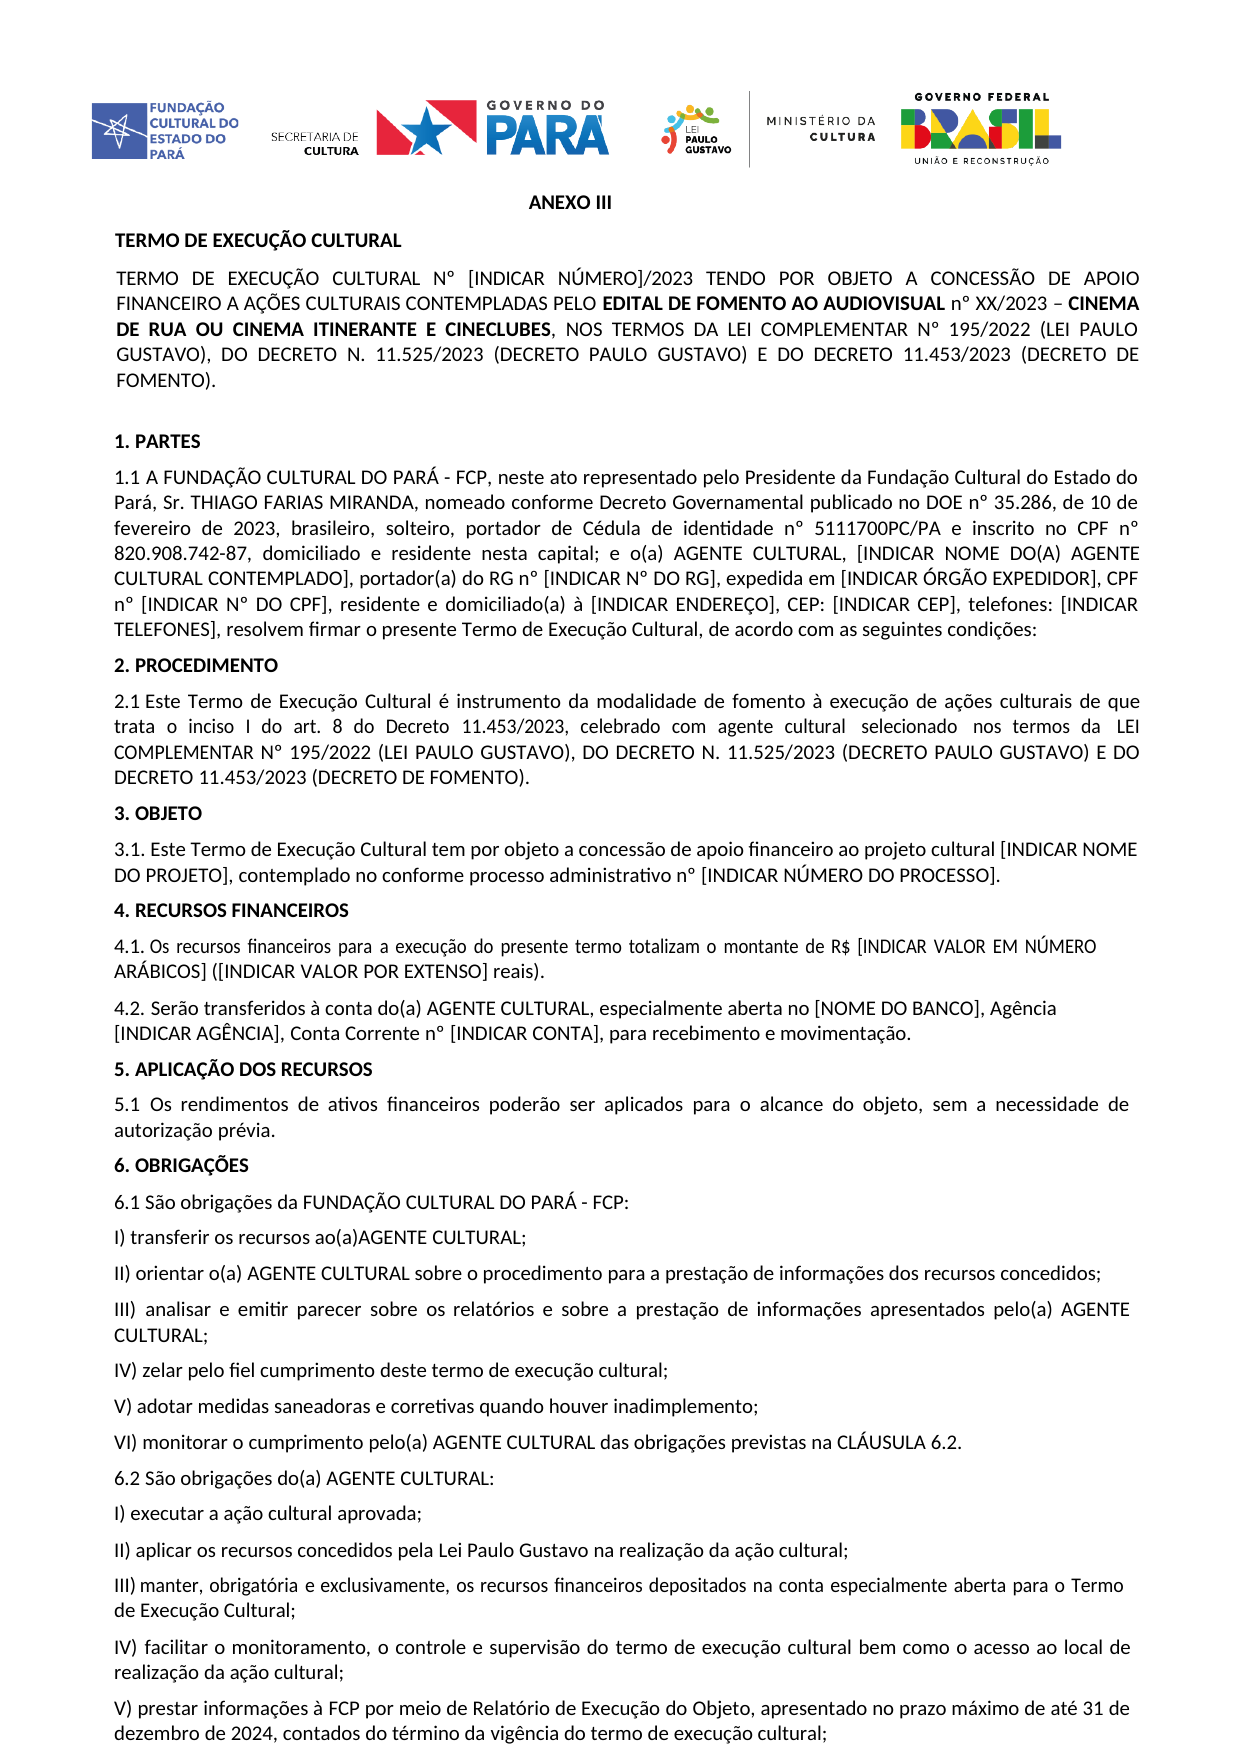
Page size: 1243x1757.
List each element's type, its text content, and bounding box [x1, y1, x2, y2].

list São obrigações da FUNDAÇÃO CULTURAL DO PARÁ - FCP: [114, 1189, 1151, 1214]
subtitle ANEXO III [114, 189, 1027, 215]
list monitorar o cumprimento pelo(a) AGENTE CULTURAL das obrigações previstas na CLÁUSULA 6.2. [114, 1429, 1151, 1454]
subtitle APLICAÇÃO DOS RECURSOS [114, 1056, 1151, 1081]
list orientar o(a) AGENTE CULTURAL sobre o procedimento para a prestação de informações dos recursos concedidos; [114, 1260, 1151, 1286]
list aplicar os recursos concedidos pela Lei Paulo Gustavo na realização da ação cultural; [114, 1537, 1151, 1562]
text TERMO DE EXECUÇÃO CULTURAL Nº [INDICAR NÚMERO]/2023 TENDO POR OBJETO A CONCESSÃO DE APOIO FINANCEIRO A AÇÕES CULTURAIS CONTEMPLADAS PELO EDITAL DE FOMENTO AO AUDIOVISUAL nº XX/2023 – CINEMA DE RUA OU CINEMA ITINERANTE E CINECLUBES, NOS TERMOS DA LEI COMPLEMENTAR Nº 195/2022 (LEI PAULO GUSTAVO), DO DECRETO N. 11.525/2023 (DECRETO PAULO GUSTAVO) E DO DECRETO 11.453/2023 (DECRETO DE FOMENTO). [116, 265, 1139, 392]
subtitle PARTES [114, 428, 1151, 453]
list Serão transferidos à conta do(a) AGENTE CULTURAL, especialmente aberta no [NOME DO BANCO], Agência [INDICAR AGÊNCIA], Conta Corrente nº [INDICAR CONTA], para recebimento e movimentação. [114, 995, 1134, 1046]
list zelar pelo fiel cumprimento deste termo de execução cultural; [114, 1358, 1151, 1383]
list Este Termo de Execução Cultural é instrumento da modalidade de fomento à execução de ações culturais de que trata o inciso I do art. 8 do Decreto 11.453/2023, celebrado com agente cultural selecionado nos termos da LEI COMPLEMENTAR Nº 195/2022 (LEI PAULO GUSTAVO), DO DECRETO N. 11.525/2023 (DECRETO PAULO GUSTAVO) E DO DECRETO 11.453/2023 (DECRETO DE FOMENTO). [114, 688, 1140, 790]
picture [91, 90, 1062, 168]
text TERMO DE EXECUÇÃO CULTURAL [114, 227, 403, 252]
subtitle OBJETO [114, 800, 1151, 826]
list adotar medidas saneadoras e corretivas quando houver inadimplemento; [114, 1393, 1151, 1418]
text 3.1. Este Termo de Execução Cultural tem por objeto a concessão de apoio financeiro ao projeto cultural [INDICAR NOME DO PROJETO], contemplado no conforme processo administrativo nº [INDICAR NÚMERO DO PROCESSO]. [114, 836, 1139, 887]
list transferir os recursos ao(a)AGENTE CULTURAL; [114, 1224, 1151, 1250]
list Os rendimentos de ativos financeiros poderão ser aplicados para o alcance do objeto, sem a necessidade de autorização prévia. [114, 1091, 1134, 1142]
list executar a ação cultural aprovada; [114, 1501, 1151, 1526]
list facilitar o monitoramento, o controle e supervisão do termo de execução cultural bem como o acesso ao local de realização da ação cultural; [114, 1634, 1135, 1685]
subtitle OBRIGAÇÕES [114, 1153, 1151, 1178]
list prestar informações à FCP por meio de Relatório de Execução do Objeto, apresentado no prazo máximo de até 31 de dezembro de 2024, contados do término da vigência do termo de execução cultural; [114, 1695, 1135, 1746]
list A FUNDAÇÃO CULTURAL DO PARÁ - FCP, neste ato representado pelo Presidente da Fundação Cultural do Estado do Pará, Sr. THIAGO FARIAS MIRANDA, nomeado conforme Decreto Governamental publicado no DOE nº 35.286, de 10 de fevereiro de 2023, brasileiro, solteiro, portador de Cédula de identidade nº 5111700PC/PA e inscrito no CPF nº 820.908.742-87, domiciliado e residente nesta capital; e o(a) AGENTE CULTURAL, [INDICAR NOME DO(A) AGENTE CULTURAL CONTEMPLADO], portador(a) do RG nº [INDICAR Nº DO RG], expedida em [INDICAR ÓRGÃO EXPEDIDOR], CPF nº [INDICAR Nº DO CPF], residente e domiciliado(a) à [INDICAR ENDEREÇO], CEP: [INDICAR CEP], telefones: [INDICAR TELEFONES], resolvem firmar o presente Termo de Execução Cultural, de acordo com as seguintes condições: [114, 464, 1140, 642]
list Os recursos financeiros para a execução do presente termo totalizam o montante de R$ [INDICAR VALOR EM NÚMERO ARÁBICOS] ([INDICAR VALOR POR EXTENSO] reais). [114, 933, 1104, 984]
list analisar e emitir parecer sobre os relatórios e sobre a prestação de informações apresentados pelo(a) AGENTE CULTURAL; [114, 1296, 1135, 1347]
list São obrigações do(a) AGENTE CULTURAL: [114, 1465, 1151, 1490]
subtitle PROCEDIMENTO [114, 652, 1151, 678]
subtitle RECURSOS FINANCEIROS [114, 898, 1151, 923]
list manter, obrigatória e exclusivamente, os recursos financeiros depositados na conta especialmente aberta para o Termo de Execução Cultural; [114, 1572, 1130, 1623]
